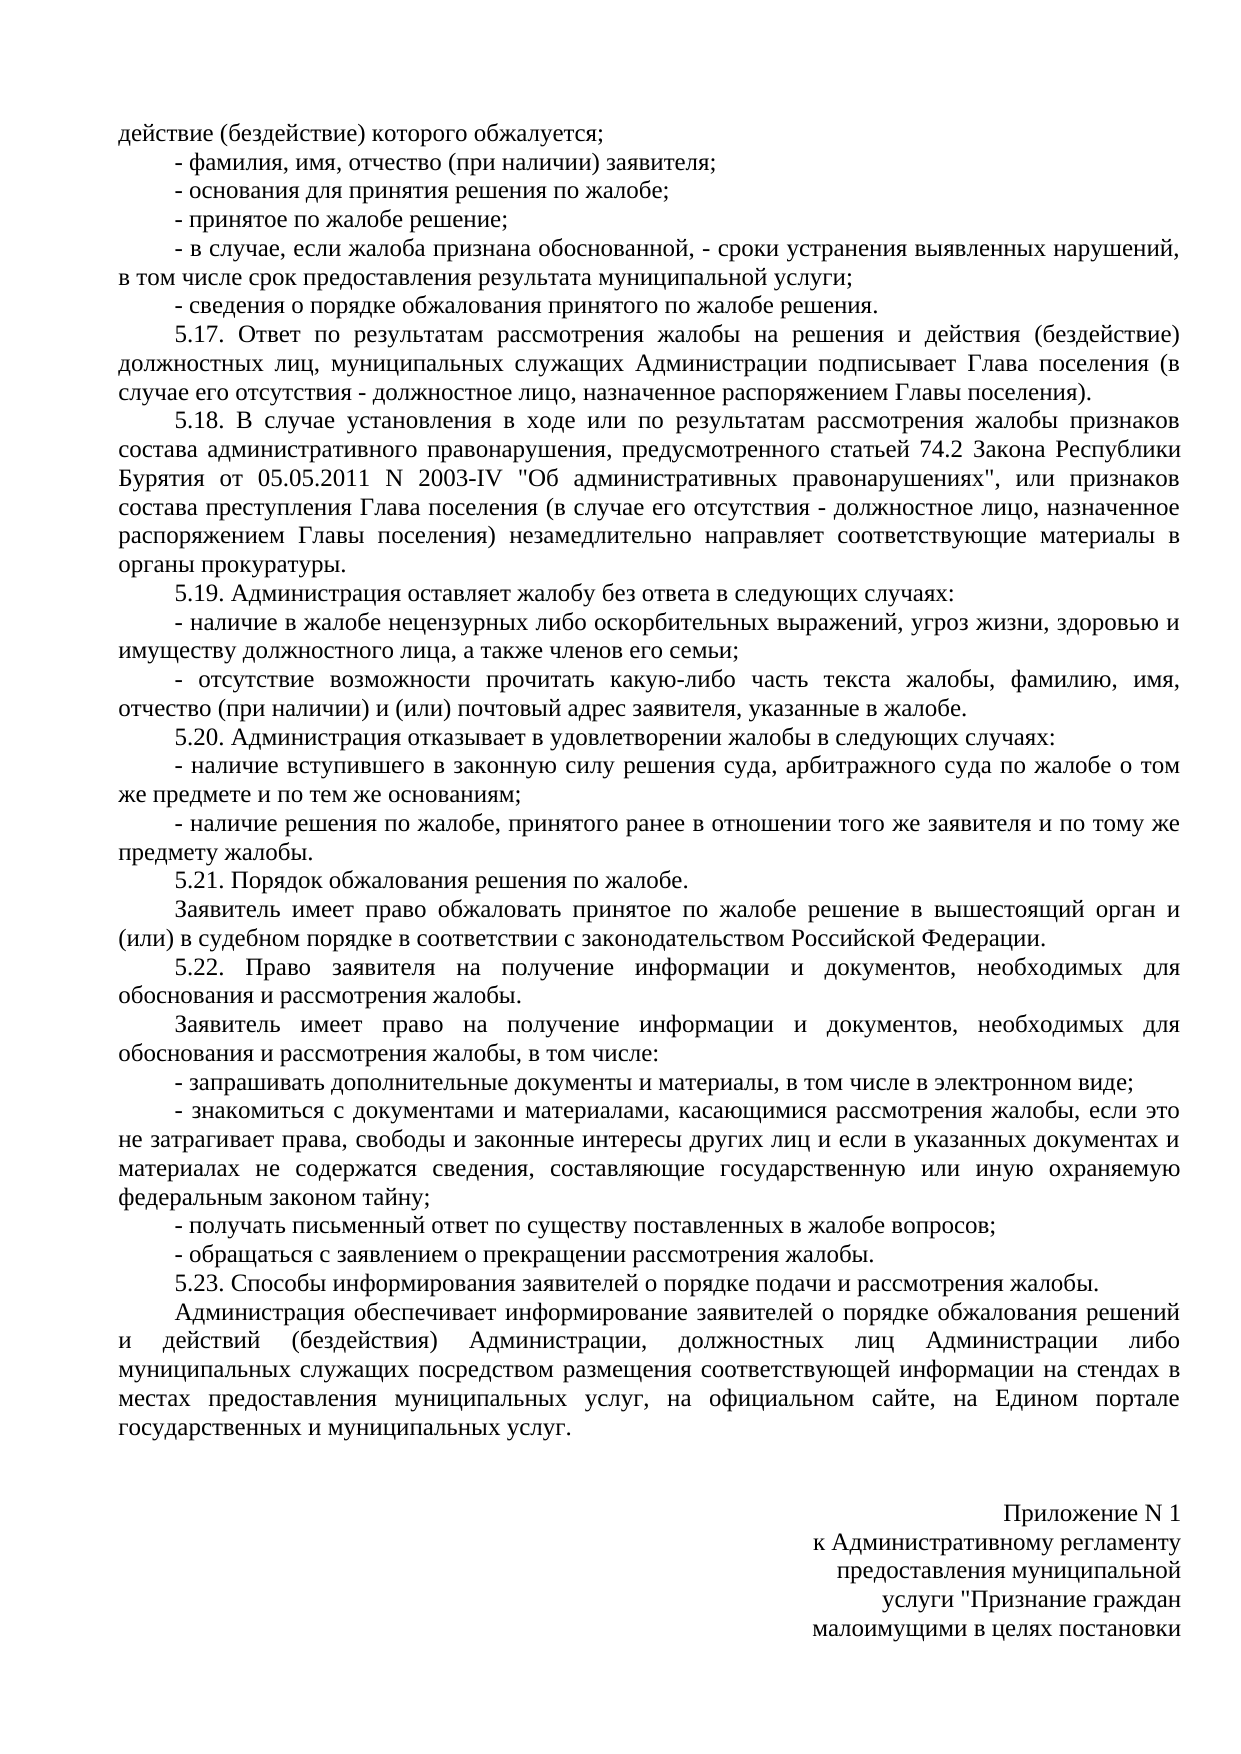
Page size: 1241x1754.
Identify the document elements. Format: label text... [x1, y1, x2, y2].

text - основания для принятия решения по жалобе; [118, 176, 1181, 204]
text - отсутствие возможности прочитать какую-либо часть текста жалобы, фамилию, имя, отчество (при наличии) и (или) почтовый адрес заявителя, указанные в жалобе. [118, 664, 1181, 722]
text услуги "Признание граждан [118, 1584, 1181, 1613]
text к Административному регламенту [118, 1527, 1181, 1556]
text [118, 118, 1181, 147]
text Заявитель имеет право обжаловать принятое по жалобе решение в вышестоящий орган и (или) в судебном порядке в соответствии с законодательством Российской Федерации. [118, 894, 1181, 952]
text - фамилия, имя, отчество (при наличии) заявителя; [118, 147, 1181, 176]
text - знакомиться с документами и материалами, касающимися рассмотрения жалобы, если это не затрагивает права, свободы и законные интересы других лиц и если в указанных документах и материалах не содержатся сведения, составляющие государственную или иную охраняемую федеральным законом тайну; [118, 1096, 1181, 1211]
text - наличие вступившего в законную силу решения суда, арбитражного суда по жалобе о том же предмете и по тем же основаниям; [118, 751, 1181, 808]
text - наличие решения по жалобе, принятого ранее в отношении того же заявителя и по тому же предмету жалобы. [118, 808, 1181, 866]
text 5.17. Ответ по результатам рассмотрения жалобы на решения и действия (бездействие) должностных лиц, муниципальных служащих Администрации подписывает Глава поселения (в случае его отсутствия - должностное лицо, назначенное распоряжением Главы поселения). [118, 319, 1181, 406]
text Приложение N 1 [118, 1498, 1181, 1527]
text малоимущими в целях постановки [118, 1613, 1181, 1642]
text - наличие в жалобе нецензурных либо оскорбительных выражений, угроз жизни, здоровью и имуществу должностного лица, а также членов его семьи; [118, 607, 1181, 664]
text предоставления муниципальной [118, 1556, 1181, 1584]
text - сведения о порядке обжалования принятого по жалобе решения. [118, 291, 1181, 319]
text 5.20. Администрация отказывает в удовлетворении жалобы в следующих случаях: [118, 722, 1181, 751]
text - принятое по жалобе решение; [118, 204, 1181, 233]
text Заявитель имеет право на получение информации и документов, необходимых для обоснования и рассмотрения жалобы, в том числе: [118, 1009, 1181, 1067]
text 5.18. В случае установления в ходе или по результатам рассмотрения жалобы признаков состава административного правонарушения, предусмотренного статьей 74.2 Закона Республики Бурятия от 05.05.2011 N 2003-IV "Об административных правонарушениях", или признаков состава преступления Глава поселения (в случае его отсутствия - должностное лицо, назначенное распоряжением Главы поселения) незамедлительно направляет соответствующие материалы в органы прокуратуры. [118, 406, 1181, 578]
text 5.22. Право заявителя на получение информации и документов, необходимых для обоснования и рассмотрения жалобы. [118, 952, 1181, 1009]
text 5.21. Порядок обжалования решения по жалобе. [118, 866, 1181, 894]
text - в случае, если жалоба признана обоснованной, - сроки устранения выявленных нарушений, в том числе срок предоставления результата муниципальной услуги; [118, 233, 1181, 291]
text - обращаться с заявлением о прекращении рассмотрения жалобы. [118, 1239, 1181, 1268]
text 5.19. Администрация оставляет жалобу без ответа в следующих случаях: [118, 578, 1181, 607]
text - запрашивать дополнительные документы и материалы, в том числе в электронном виде; [118, 1067, 1181, 1096]
text 5.23. Способы информирования заявителей о порядке подачи и рассмотрения жалобы. [118, 1268, 1181, 1297]
text - получать письменный ответ по существу поставленных в жалобе вопросов; [118, 1211, 1181, 1239]
text Администрация обеспечивает информирование заявителей о порядке обжалования решений и действий (бездействия) Администрации, должностных лиц Администрации либо муниципальных служащих посредством размещения соответствующей информации на стендах в местах предоставления муниципальных услуг, на официальном сайте, на Едином портале государственных и муниципальных услуг. [118, 1297, 1181, 1441]
